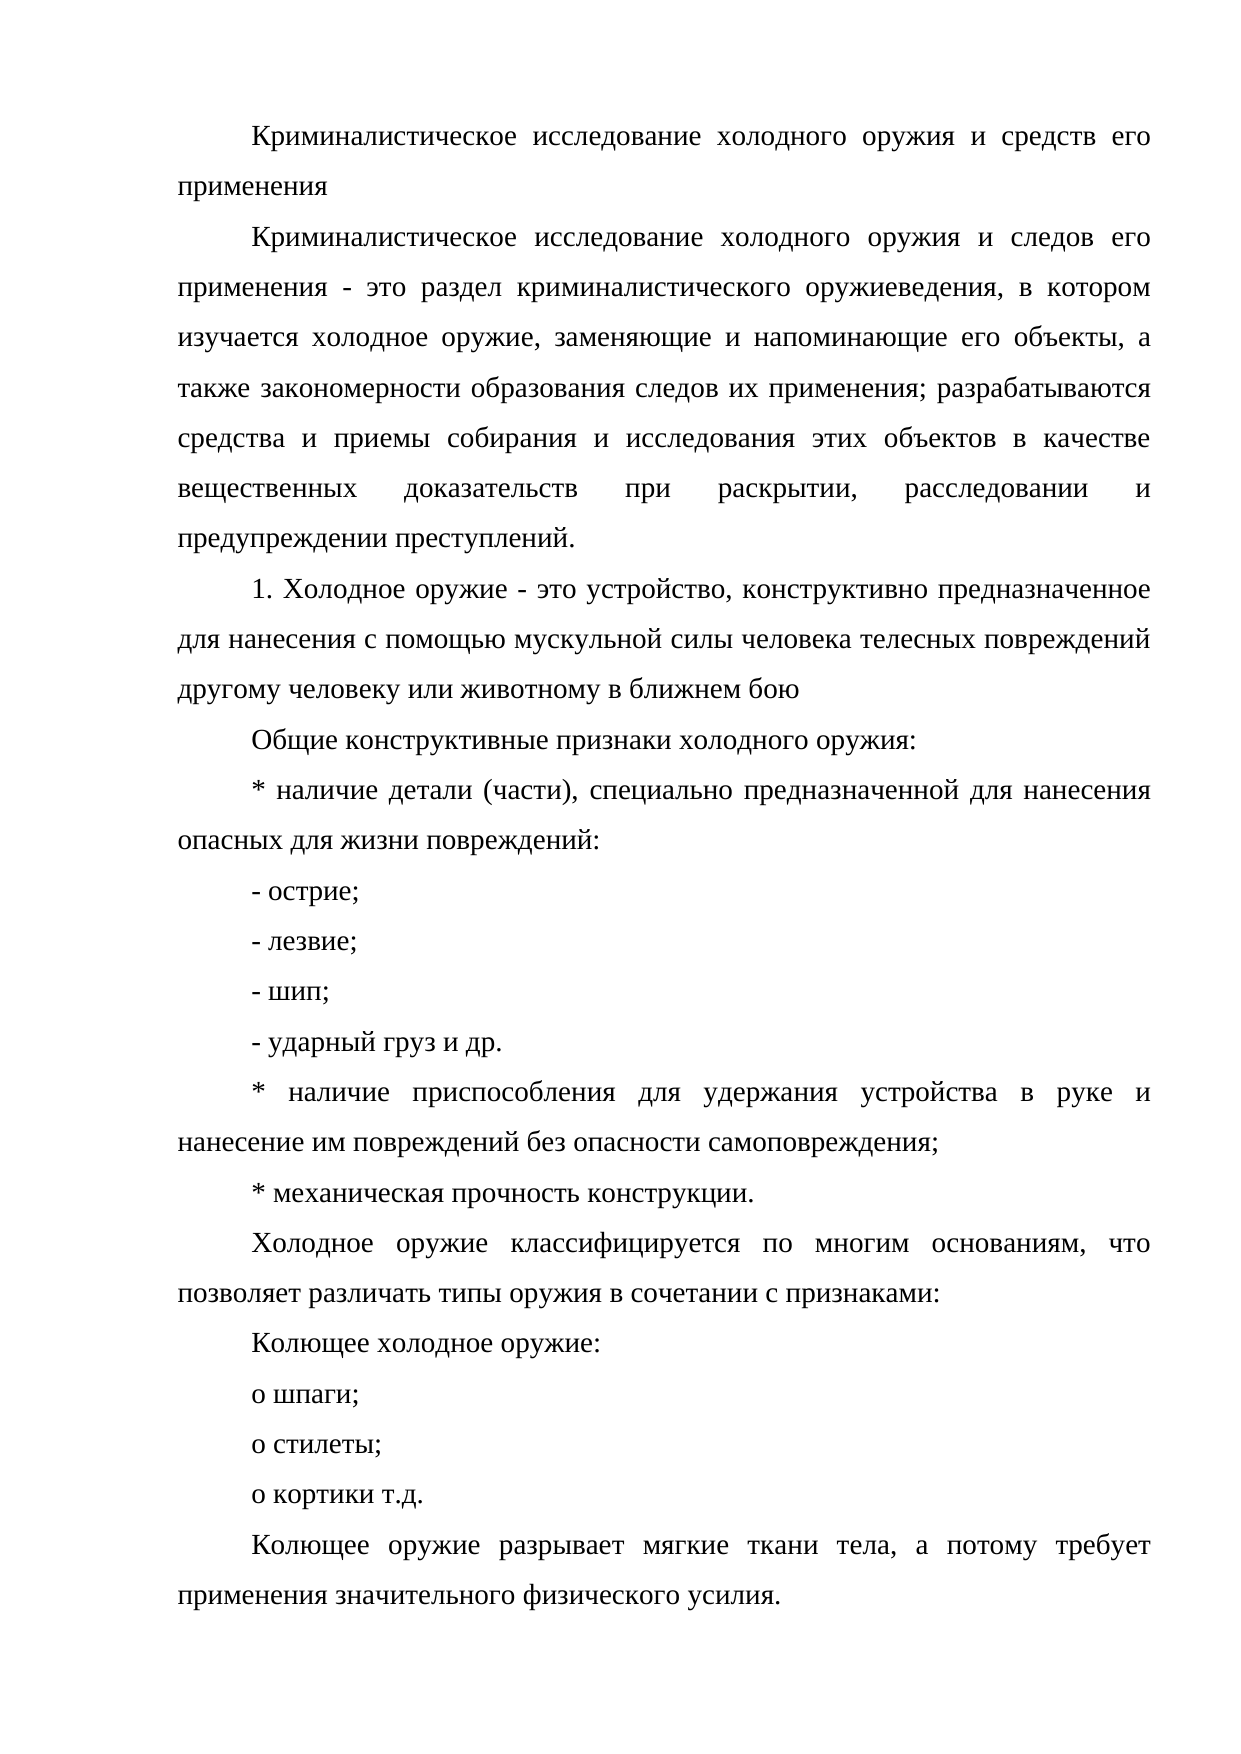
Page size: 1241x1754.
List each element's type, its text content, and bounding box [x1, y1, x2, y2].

text * механическая прочность конструкции. [177, 1175, 1152, 1208]
text Криминалистическое исследование холодного оружия и следов его применения - это раздел криминалистического оружиеведения, в котором изучается холодное оружие, заменяющие и напоминающие его объекты, а также закономерности образования следов их применения; разрабатываются средства и приемы собирания и исследования этих объектов в качестве вещественных доказательств при раскрытии, расследовании и предупреждении преступлений. [177, 219, 1152, 554]
text Общие конструктивные признаки холодного оружия: [177, 722, 1152, 755]
text 1. Холодное оружие - это устройство, конструктивно предназначенное для нанесения с помощью мускульной силы человека телесных повреждений другому человеку или животному в ближнем бою [177, 571, 1152, 705]
text o кортики т.д. [177, 1477, 1152, 1510]
text o стилеты; [177, 1426, 1152, 1460]
text Холодное оружие классифицируется по многим основаниям, что позволяет различать типы оружия в сочетании с признаками: [177, 1225, 1152, 1309]
text - ударный груз и др. [177, 1024, 1152, 1057]
text - острие; [177, 873, 1152, 906]
text - шип; [177, 973, 1152, 1007]
text Колющее холодное оружие: [177, 1326, 1152, 1359]
text - лезвие; [177, 923, 1152, 957]
text Колющее оружие разрывает мягкие ткани тела, а потому требует применения значительного физического усилия. [177, 1527, 1152, 1611]
text Криминалистическое исследование холодного оружия и средств его применения [177, 118, 1152, 202]
text * наличие детали (части), специально предназначенной для нанесения опасных для жизни повреждений: [177, 772, 1152, 856]
text * наличие приспособления для удержания устройства в руке и нанесение им повреждений без опасности самоповреждения; [177, 1074, 1152, 1158]
text o шпаги; [177, 1376, 1152, 1409]
